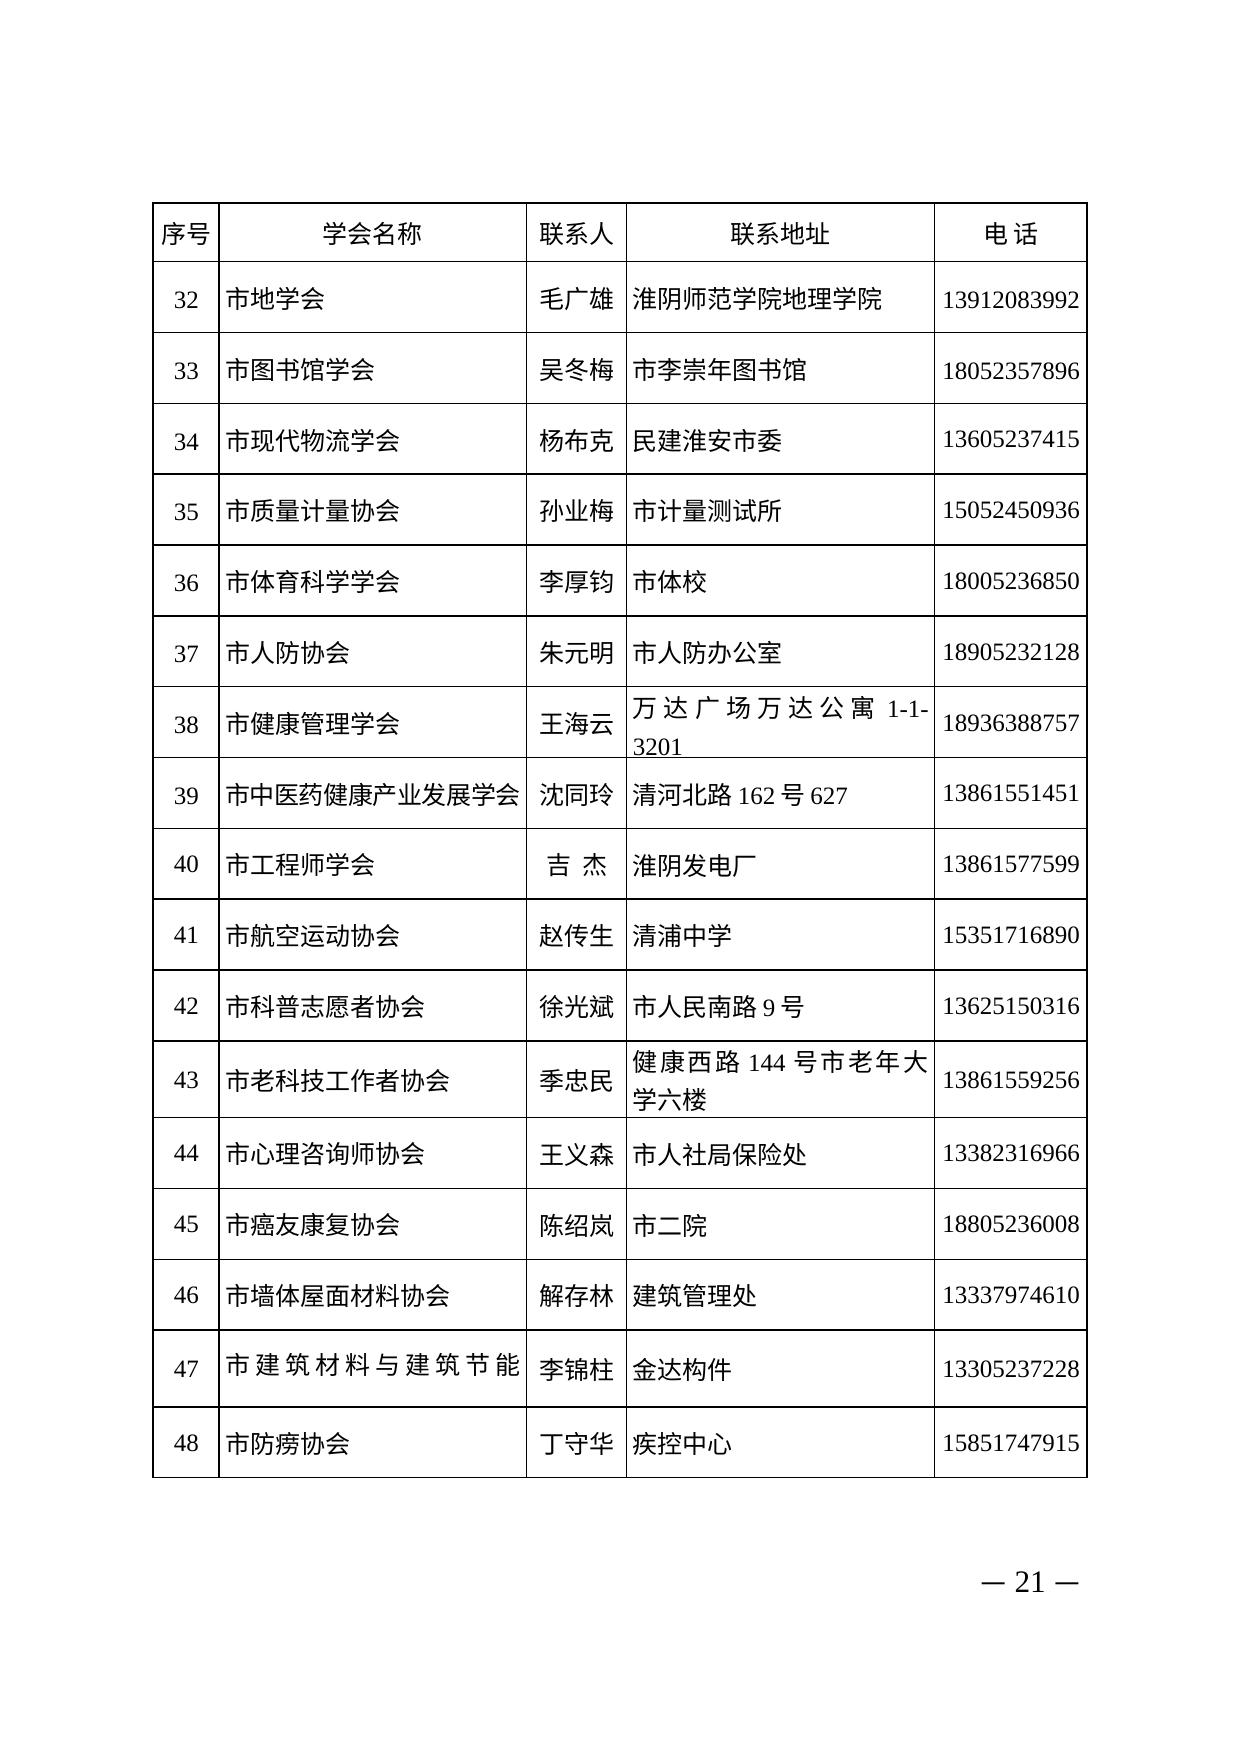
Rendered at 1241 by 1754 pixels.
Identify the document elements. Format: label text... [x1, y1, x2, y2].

table_cell 王海云 [527, 687, 626, 757]
table_cell 健康西路144号市老年大学六楼 [627, 1042, 934, 1117]
table_cell 13337974610 [935, 1260, 1086, 1329]
table_cell 清河北路162号627 [627, 758, 934, 827]
table_cell 18005236850 [935, 546, 1086, 615]
table_cell 18052357896 [935, 333, 1086, 402]
table_cell 市心理咨询师协会 [220, 1118, 526, 1188]
table_cell 市墙体屋面材料协会 [220, 1260, 526, 1329]
table_cell 疾控中心 [627, 1408, 934, 1477]
table_cell 清浦中学 [627, 900, 934, 969]
table_cell 46 [154, 1260, 218, 1329]
table_cell 42 [154, 971, 218, 1040]
table_cell 市质量计量协会 [220, 475, 526, 544]
table_cell 市人民南路9号 [627, 971, 934, 1040]
table_cell 淮阴师范学院地理学院 [627, 262, 934, 332]
table_cell 36 [154, 546, 218, 615]
table_cell 13861559256 [935, 1042, 1086, 1117]
table_cell 市图书馆学会 [220, 333, 526, 402]
table_cell 市中医药健康产业发展学会 [220, 758, 526, 827]
table_cell 金达构件 [627, 1331, 934, 1406]
table_cell 13305237228 [935, 1331, 1086, 1406]
table_cell 市癌友康复协会 [220, 1189, 526, 1258]
table_cell 淮阴发电厂 [627, 829, 934, 898]
table_cell 48 [154, 1408, 218, 1477]
table_cell 李锦柱 [527, 1331, 626, 1406]
table_header 序号 [154, 204, 218, 261]
table_cell 18805236008 [935, 1189, 1086, 1258]
table_cell 32 [154, 262, 218, 332]
table_cell 市体育科学学会 [220, 546, 526, 615]
table_cell 47 [154, 1331, 218, 1406]
table_header 电 话 [935, 204, 1086, 261]
table_cell 市人社局保险处 [627, 1118, 934, 1188]
table_cell 38 [154, 687, 218, 757]
table_header 联系地址 [627, 204, 934, 261]
table_cell 15052450936 [935, 475, 1086, 544]
table_cell 18936388757 [935, 687, 1086, 757]
table_cell 15351716890 [935, 900, 1086, 969]
table_cell 市科普志愿者协会 [220, 971, 526, 1040]
table_cell 李厚钧 [527, 546, 626, 615]
table_cell 市老科技工作者协会 [220, 1042, 526, 1117]
table_cell 37 [154, 617, 218, 686]
table_header 学会名称 [220, 204, 526, 261]
table_cell 朱元明 [527, 617, 626, 686]
table_cell 33 [154, 333, 218, 402]
table_cell 市体校 [627, 546, 934, 615]
table_cell 13625150316 [935, 971, 1086, 1040]
table_cell 市地学会 [220, 262, 526, 332]
table_cell 市人防办公室 [627, 617, 934, 686]
table_cell 35 [154, 475, 218, 544]
table_cell 陈绍岚 [527, 1189, 626, 1258]
table_cell 丁守华 [527, 1408, 626, 1477]
table_cell 孙业梅 [527, 475, 626, 544]
table_cell 市计量测试所 [627, 475, 934, 544]
table_cell 市防痨协会 [220, 1408, 526, 1477]
table_cell 徐光斌 [527, 971, 626, 1040]
table_cell 吴冬梅 [527, 333, 626, 402]
table_cell 13861577599 [935, 829, 1086, 898]
table_cell 40 [154, 829, 218, 898]
table_cell 季忠民 [527, 1042, 626, 1117]
table_cell 市现代物流学会 [220, 404, 526, 473]
table_cell 毛广雄 [527, 262, 626, 332]
table_cell 市建筑材料与建筑节能（行业）协会 [220, 1331, 526, 1406]
table_cell 王义森 [527, 1118, 626, 1188]
table_cell 13382316966 [935, 1118, 1086, 1188]
table_cell 13912083992 [935, 262, 1086, 332]
table_cell 吉 杰 [527, 829, 626, 898]
table_cell 13605237415 [935, 404, 1086, 473]
table_cell 34 [154, 404, 218, 473]
table_cell 杨布克 [527, 404, 626, 473]
table_cell 13861551451 [935, 758, 1086, 827]
table_cell 市二院 [627, 1189, 934, 1258]
table_cell 万达广场万达公寓1-1-3201 [627, 687, 934, 757]
table_cell 民建淮安市委 [627, 404, 934, 473]
table_cell 市健康管理学会 [220, 687, 526, 757]
table_cell 市人防协会 [220, 617, 526, 686]
table_cell 沈同玲 [527, 758, 626, 827]
table_cell 市航空运动协会 [220, 900, 526, 969]
table_header 联系人 [527, 204, 626, 261]
table_cell 44 [154, 1118, 218, 1188]
table_cell 赵传生 [527, 900, 626, 969]
table_cell 45 [154, 1189, 218, 1258]
table_cell 解存林 [527, 1260, 626, 1329]
table_cell 建筑管理处 [627, 1260, 934, 1329]
table_cell 18905232128 [935, 617, 1086, 686]
table_cell 41 [154, 900, 218, 969]
table_cell 市李崇年图书馆 [627, 333, 934, 402]
table_cell 43 [154, 1042, 218, 1117]
table_cell 39 [154, 758, 218, 827]
table_cell 15851747915 [935, 1408, 1086, 1477]
table_cell 市工程师学会 [220, 829, 526, 898]
